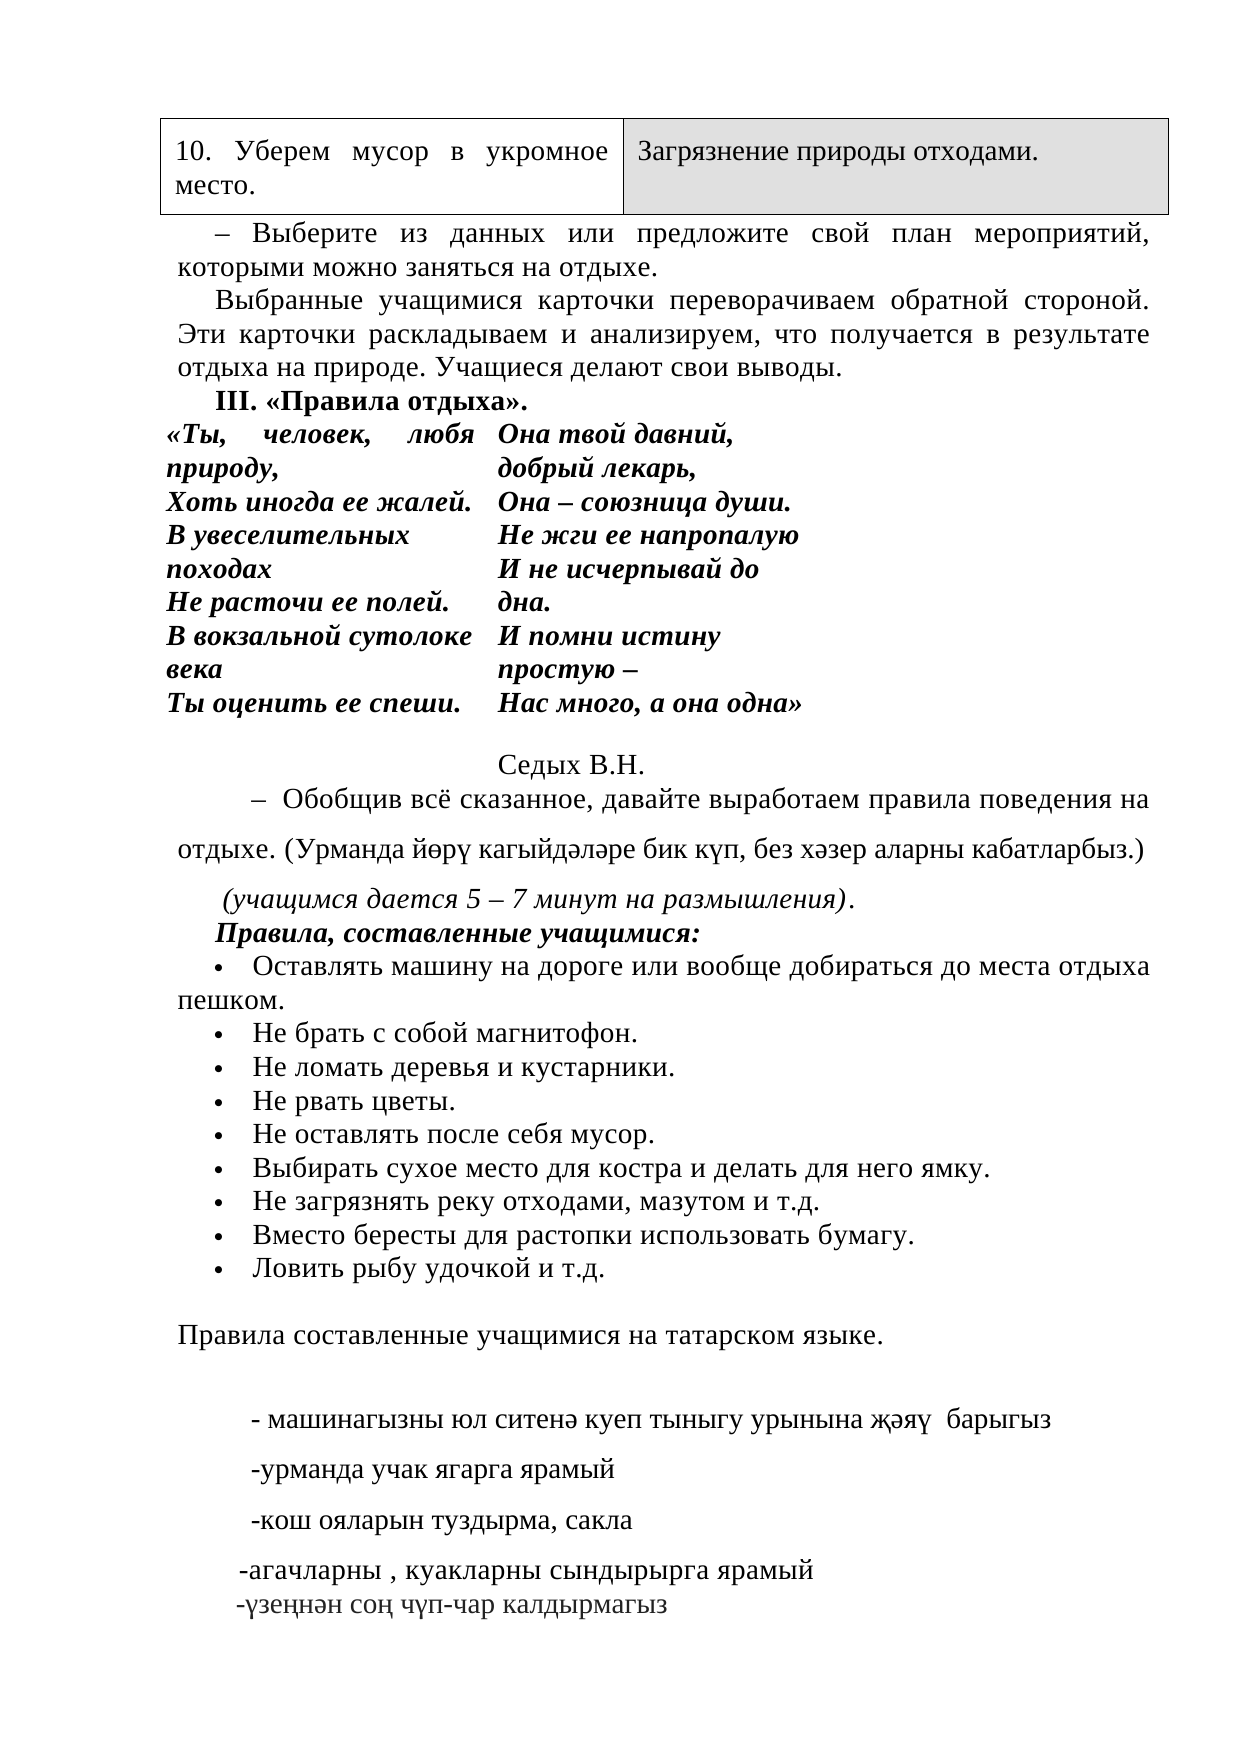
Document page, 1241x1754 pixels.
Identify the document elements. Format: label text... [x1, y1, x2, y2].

text III. «Правила отдыха». [177, 383, 1152, 417]
list Не загрязнять реку отходами, мазутом и т.д. [177, 1183, 1152, 1217]
table_header «Ты, человек, любя природу, Хоть иногда ее жалей. В увеселительных походах Не расточи ее полей. В вокзальной сутолоке века Ты оценить ее спеши. [155, 417, 486, 781]
text – Выберите из данных или предложите свой план мероприятий, которыми можно заняться на отдыхе. [177, 215, 1152, 282]
list Не рвать цветы. [177, 1083, 1152, 1116]
list Ловить рыбу удочкой и т.д. [177, 1250, 1152, 1284]
list Не ломать деревья и кустарники. [177, 1049, 1152, 1083]
text - машинагызны юл ситенә куеп тыныгу урынына җәяү барыгыз [177, 1401, 1152, 1435]
table_header Она твой давний, добрый лекарь, Она – союзница души. Не жги ее напропалую И не исчерпывай до дна. И помни истину простую – Нас много, а она одна» Седых В.Н. [486, 417, 818, 781]
list Не оставлять после себя мусор. [177, 1116, 1152, 1150]
text Правила составленные учащимися на татарском языке. [177, 1317, 1152, 1351]
list Вместо бересты для растопки использовать бумагу. [177, 1217, 1152, 1250]
text -кош ояларын туздырма, сакла [177, 1502, 1152, 1536]
text Выбранные учащимися карточки переворачиваем обратной стороной. Эти карточки раскладываем и анализируем, что получается в результате отдыха на природе. Учащиеся делают свои выводы. [177, 282, 1152, 383]
text Правила, составленные учащимися: [177, 915, 1152, 948]
text -урманда учак ягарга ярамый [177, 1452, 1152, 1485]
text -агачларны , куакларны сындырырга ярамый [177, 1552, 1152, 1586]
list Выбирать сухое место для костра и делать для него ямку. [177, 1150, 1152, 1183]
list Не брать с собой магнитофон. [177, 1016, 1152, 1049]
table_cell 10. Уберем мусор в укромное место. [161, 119, 623, 214]
text -γзеңнән соң чγп-чар калдырмагыз [177, 1586, 1152, 1619]
text (учащимся дается 5 – 7 минут на размышления). [177, 881, 1152, 915]
list Оставлять машину на дороге или вообще добираться до места отдыха пешком. [177, 948, 1152, 1016]
text – Обобщив всё сказанное, давайте выработаем правила поведения на отдыхе. (Урманда йөрү кагыйдәләре бик күп, без хәзер аларны кабатларбыз.) [177, 781, 1152, 865]
table_cell Загрязнение природы отходами. [624, 119, 1168, 214]
